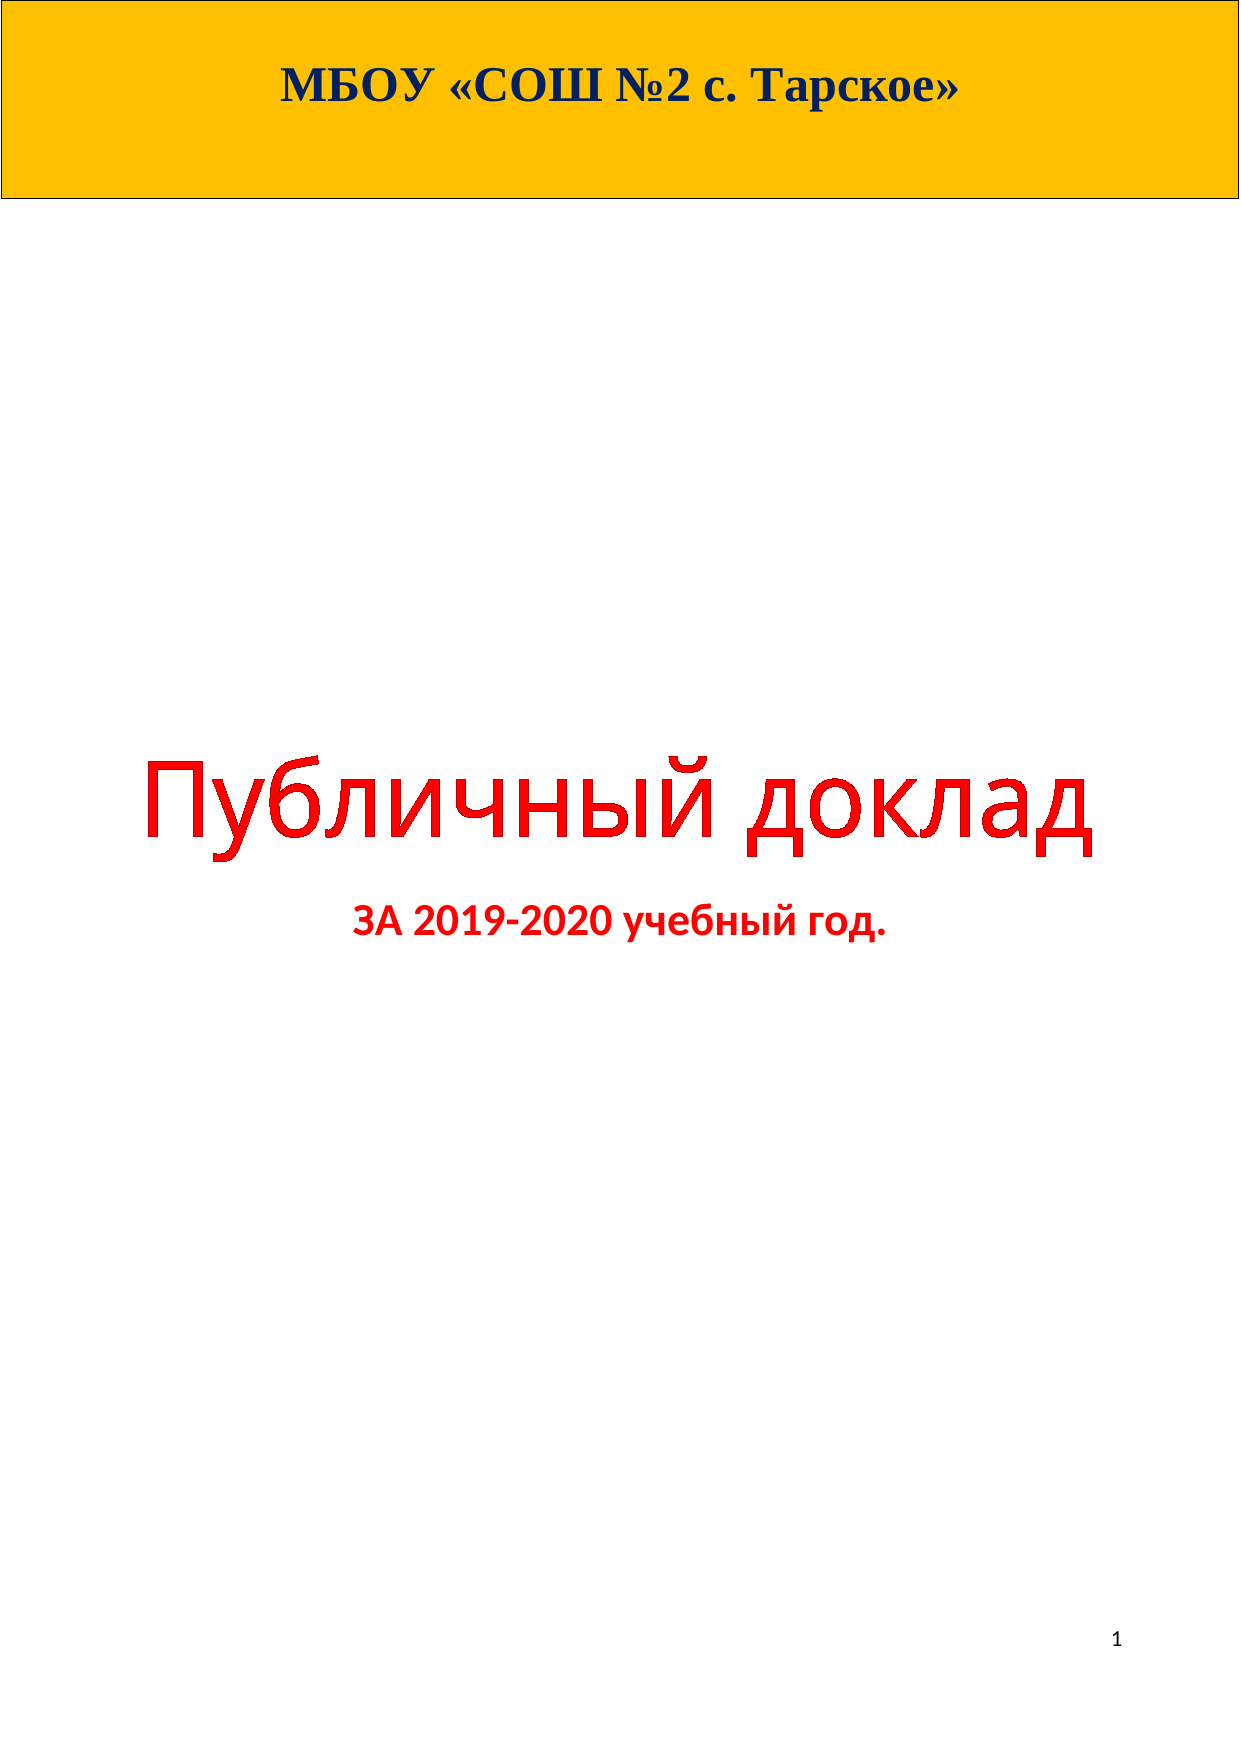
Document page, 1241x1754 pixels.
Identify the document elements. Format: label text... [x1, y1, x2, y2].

table_header МБОУ «СОШ №2 с. Тарское» [2, 1, 1238, 198]
text ЗА 2019-2020 учебный год. [118, 891, 1122, 947]
